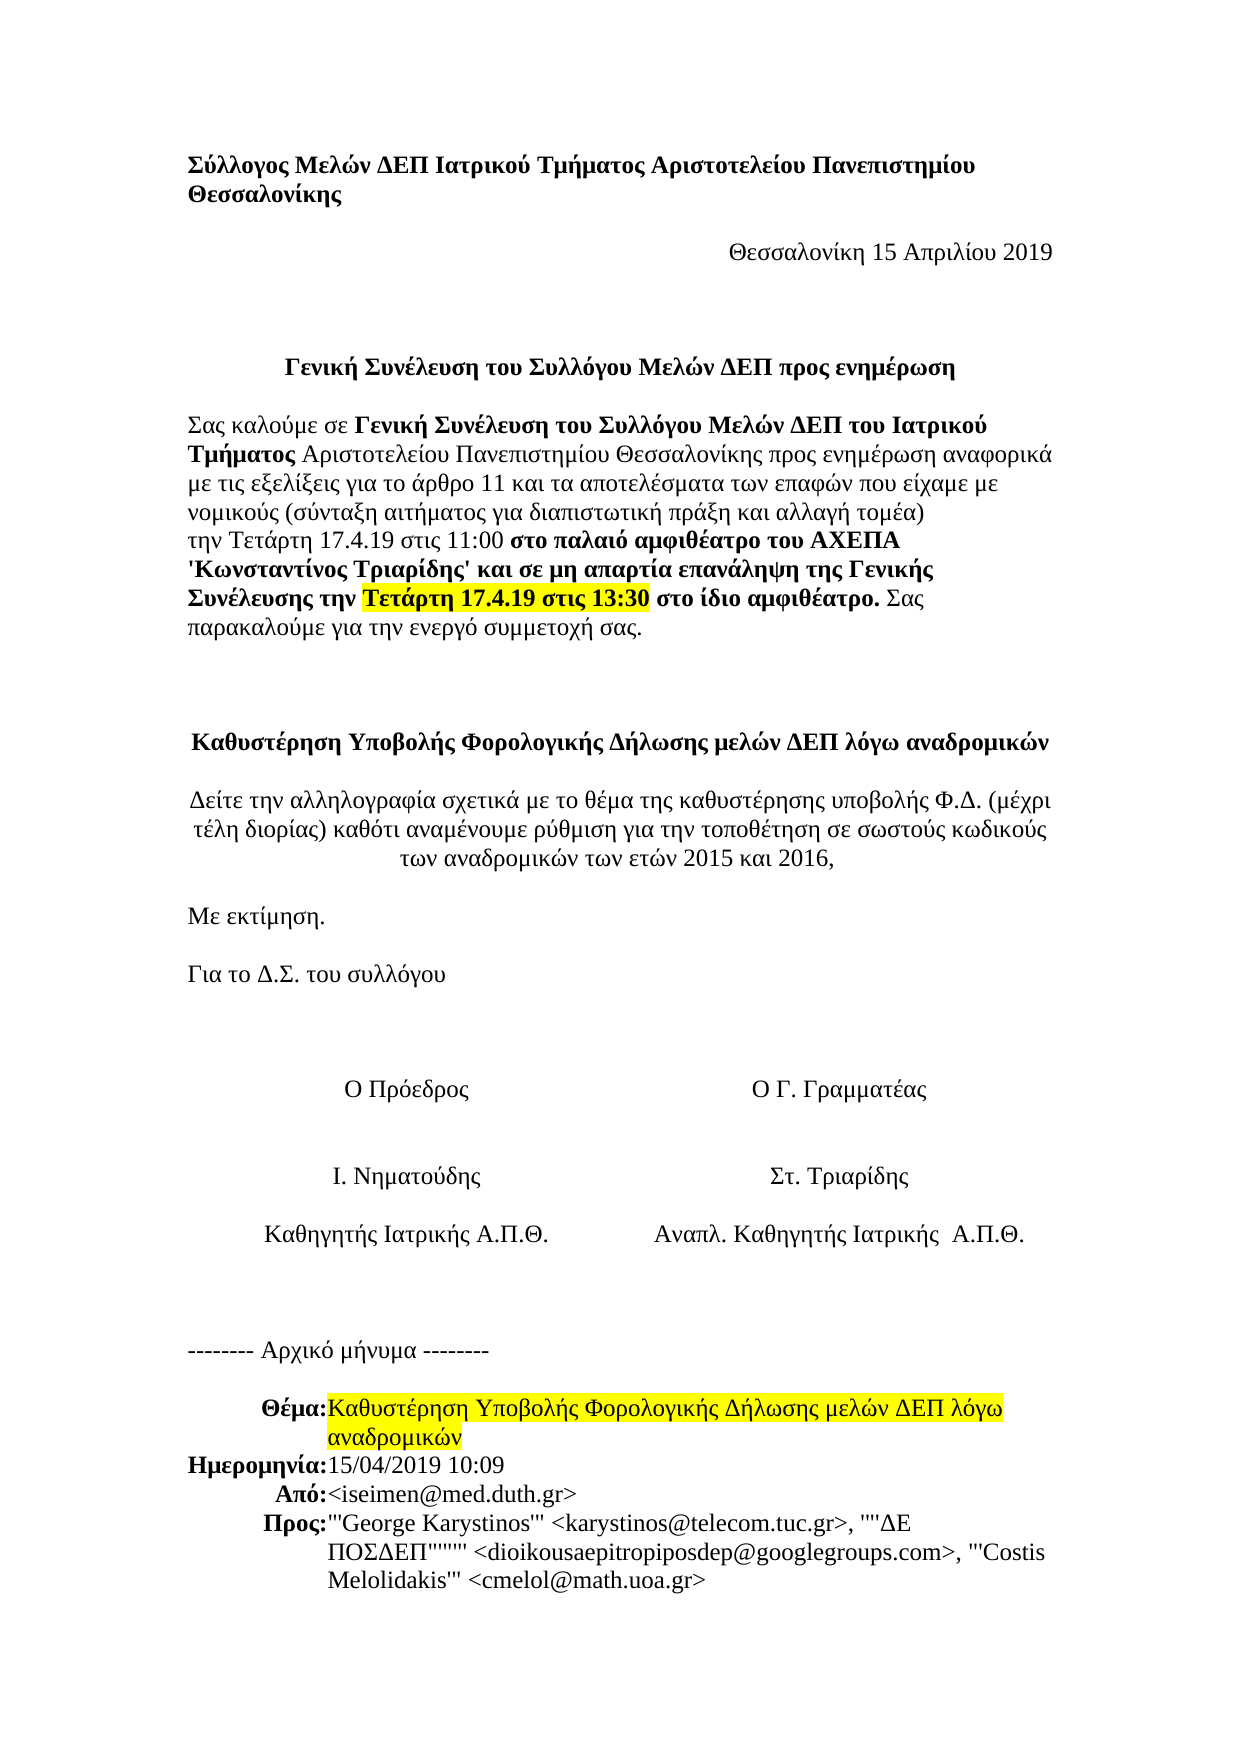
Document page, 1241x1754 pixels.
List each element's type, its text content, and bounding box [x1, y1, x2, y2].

text Για το Δ.Σ. του συλλόγου [187, 959, 1053, 987]
table_cell "'George Karystinos'" <karystinos@telecom.tuc.gr>, '"'ΔΕ ΠΟΣΔΕΠ"'""' <dioikousaepitropiposdep@googlegroups.com>, "'Costis Melolidakis'" <cmelol@math.uoa.gr> [327, 1508, 1053, 1594]
text Γενική Συνέλευση του Συλλόγου Μελών ΔΕΠ προς ενημέρωση [187, 352, 1053, 381]
text Σας καλούμε σε Γενική Συνέλευση του Συλλόγου Μελών ΔΕΠ του Ιατρικού Τμήματος Αριστοτελείου Πανεπιστημίου Θεσσαλονίκης προς ενημέρωση αναφορικά με τις εξελίξεις για το άρθρο 11 και τα αποτελέσματα των επαφών που είχαμε με νομικούς (σύνταξη αιτήματος για διαπιστωτική πράξη και αλλαγή τομέα) την Τετάρτη 17.4.19 στις 11:00 στο παλαιό αμφιθέατρο του ΑΧΕΠΑ 'Κωνσταντίνος Τριαρίδης' και σε μη απαρτία επανάληψη της Γενικής Συνέλευσης την Τετάρτη 17.4.19 στις 13:30 στο ίδιο αμφιθέατρο. Σας παρακαλούμε για την ενεργό συμμετοχή σας. [187, 410, 1053, 640]
text Με εκτίμηση. [187, 901, 1053, 929]
table_cell Ι. Νηματούδης Καθηγητής Ιατρικής Α.Π.Θ. [188, 1161, 625, 1248]
text Δείτε την αλληλογραφία σχετικά με το θέμα της καθυστέρησης υποβολής Φ.Δ. (μέχρι τέλη διορίας) καθότι αναμένουμε ρύθμιση για την τοποθέτηση σε σωστούς κωδικούς των αναδρομικών των ετών 2015 και 2016, [187, 785, 1053, 872]
table_header Θέμα: [188, 1393, 327, 1450]
text -------- Αρχικό μήνυμα -------- [187, 1335, 1053, 1364]
text Καθυστέρηση Υποβολής Φορολογικής Δήλωσης μελών ΔΕΠ λόγω αναδρομικών [187, 727, 1053, 756]
table_cell Από: [188, 1479, 327, 1508]
table_header Καθυστέρηση Υποβολής Φορολογικής Δήλωσης μελών ΔΕΠ λόγω αναδρομικών [462, 1393, 1053, 1450]
text Σύλλογος Μελών ΔΕΠ Ιατρικού Τμήματος Αριστοτελείου Πανεπιστημίου Θεσσαλονίκης [187, 150, 1053, 207]
table_cell Ημερομηνία: [188, 1450, 327, 1479]
text Θεσσαλονίκη 15 Απριλίου 2019 [187, 237, 1053, 265]
table_header Ο Πρόεδρος [188, 1075, 625, 1161]
table_cell <iseimen@med.duth.gr> [327, 1479, 1053, 1508]
table_cell Στ. Τριαρίδης Αναπλ. Καθηγητής Ιατρικής Α.Π.Θ. [625, 1161, 1053, 1248]
table_cell 15/04/2019 10:09 [327, 1450, 1053, 1479]
table_header Ο Γ. Γραμματέας [625, 1075, 1053, 1161]
table_cell Προς: [188, 1508, 327, 1594]
